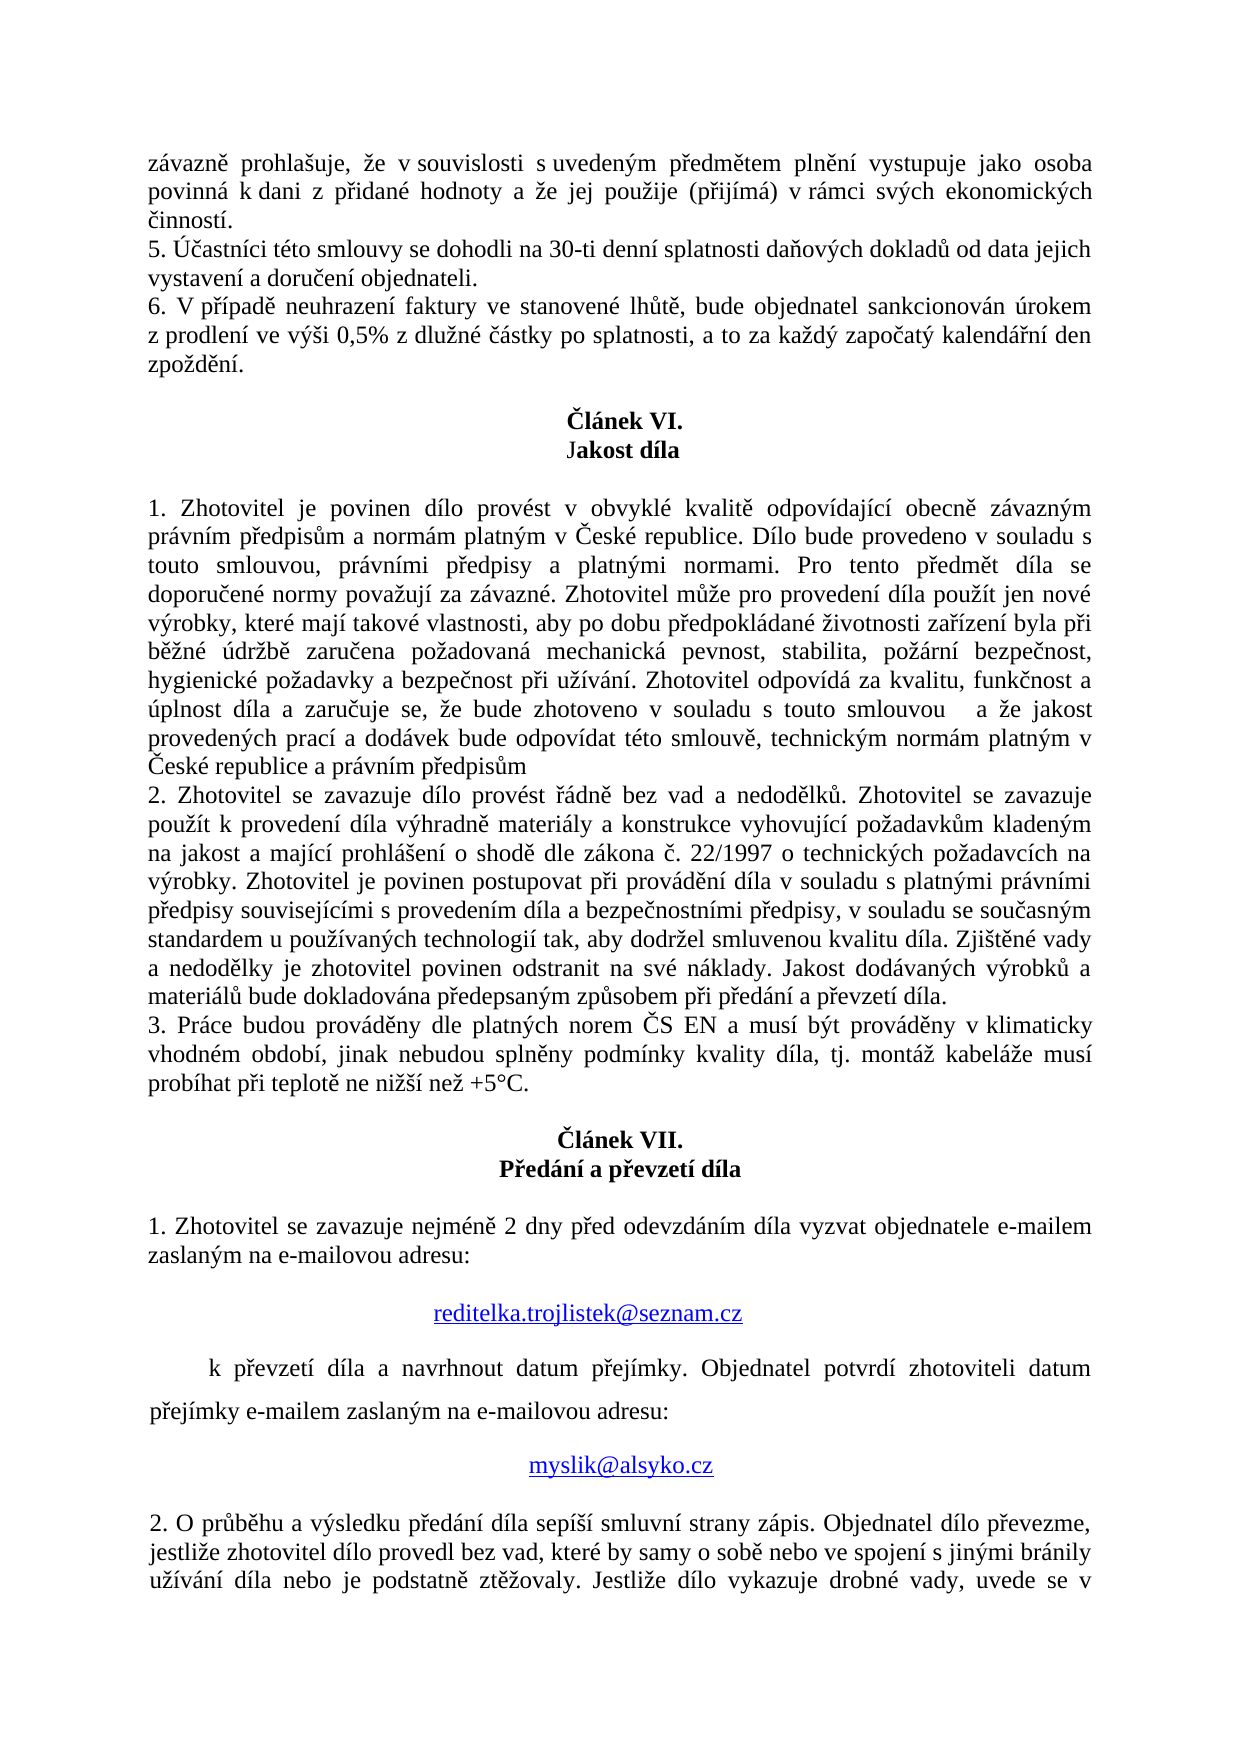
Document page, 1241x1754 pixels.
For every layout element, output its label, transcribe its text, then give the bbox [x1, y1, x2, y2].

text 6. V případě neuhrazení faktury ve stanovené lhůtě, bude objednatel sankcionován úrokem z prodlení ve výši 0,5% z dlužné částky po splatnosti, a to za každý započatý kalendářní den zpoždění. [148, 291, 1092, 378]
text myslik@alsyko.cz [149, 1451, 1092, 1479]
text Jakost díla [516, 435, 1092, 464]
text Článek VI. [148, 406, 1092, 435]
text 3. Práce budou prováděny dle platných norem ČS EN a musí být prováděny v klimaticky vhodném období, jinak nebudou splněny podmínky kvality díla, tj. montáž kabeláže musí probíhat při teplotě ne nižší než +5°C. [148, 1010, 1092, 1096]
text 1. Zhotovitel se zavazuje nejméně 2 dny před odevzdáním díla vyzvat objednatele e-mailem zaslaným na e-mailovou adresu: [148, 1211, 1092, 1269]
text 1. Zhotovitel je povinen dílo provést v obvyklé kvalitě odpovídající obecně závazným právním předpisům a normám platným v České republice. Dílo bude provedeno v souladu s touto smlouvou, právními předpisy a platnými normami. Pro tento předmět díla se doporučené normy považují za závazné. Zhotovitel může pro provedení díla použít jen nové výrobky, které mají takové vlastnosti, aby po dobu předpokládané životnosti zařízení byla při běžné údržbě zaručena požadovaná mechanická pevnost, stabilita, požární bezpečnost, hygienické požadavky a bezpečnost při užívání. Zhotovitel odpovídá za kvalitu, funkčnost a úplnost díla a zaručuje se, že bude zhotoveno v souladu s touto smlouvou a že jakost provedených prací a dodávek bude odpovídat této smlouvě, technickým normám platným v České republice a právním předpisům [148, 493, 1092, 780]
text 2. Zhotovitel se zavazuje dílo provést řádně bez vad a nedodělků. Zhotovitel se zavazuje použít k provedení díla výhradně materiály a konstrukce vyhovující požadavkům kladeným na jakost a mající prohlášení o shodě dle zákona č. 22/1997 o technických požadavcích na výrobky. Zhotovitel je povinen postupovat při provádění díla v souladu s platnými právními předpisy souvisejícími s provedením díla a bezpečnostními předpisy, v souladu se současným standardem u používaných technologií tak, aby dodržel smluvenou kvalitu díla. Zjištěné vady a nedodělky je zhotovitel povinen odstranit na své náklady. Jakost dodávaných výrobků a materiálů bude dokladována předepsaným způsobem při předání a převzetí díla. [148, 780, 1092, 1010]
text 5. Účastníci této smlouvy se dohodli na 30-ti denní splatnosti daňových dokladů od data jejich vystavení a doručení objednateli. [148, 234, 1092, 291]
text Článek VII. [148, 1125, 1092, 1154]
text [148, 148, 1092, 234]
text Předání a převzetí díla [148, 1154, 1092, 1183]
text k převzetí díla a navrhnout datum přejímky. Objednatel potvrdí zhotoviteli datum přejímky e-mailem zaslaným na e-mailovou adresu: [149, 1353, 1092, 1424]
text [149, 1508, 1092, 1594]
text reditelka.trojlistek@seznam.cz [149, 1298, 1092, 1326]
